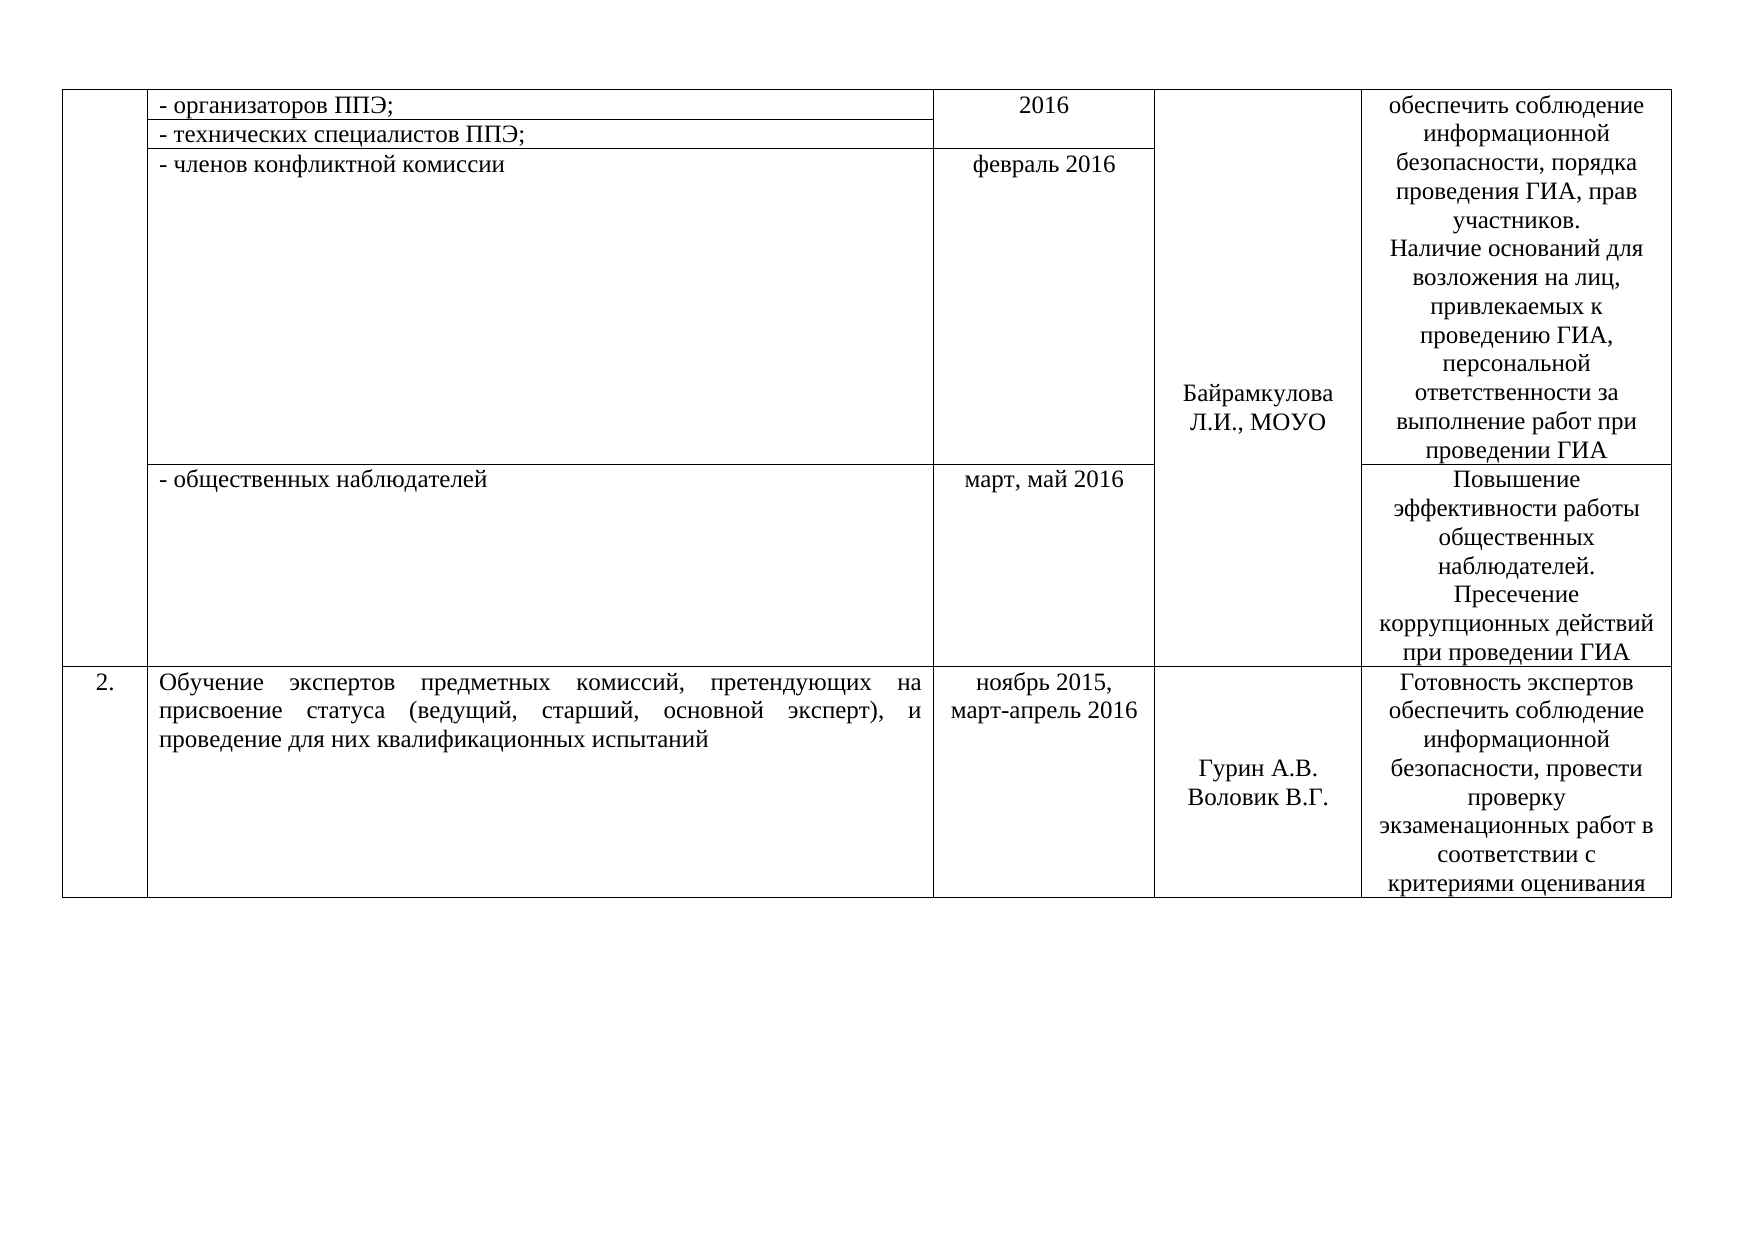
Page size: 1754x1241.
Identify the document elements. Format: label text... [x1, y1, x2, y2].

table_cell Обучение экспертов предметных комиссий, претендующих на присвоение статуса (ведущий, старший, основной эксперт), и проведение для них квалификационных испытаний [148, 667, 933, 897]
table_cell ноябрь 2015, март-апрель 2016 [934, 667, 1154, 897]
table_cell - общественных наблюдателей [148, 465, 933, 666]
table_cell - технических специалистов ППЭ; [148, 120, 933, 148]
table_cell март, май 2016 [934, 465, 1154, 666]
table_cell февраль 2016 [934, 149, 1154, 463]
table_cell - организаторов ППЭ; [148, 90, 933, 118]
table_cell - членов конфликтной комиссии [148, 149, 933, 463]
table_cell Гурин А.В. Воловик В.Г. [1155, 667, 1361, 897]
table_cell Повышение эффективности работы общественных наблюдателей. Пресечение коррупционных действий при проведении ГИА [1362, 465, 1671, 666]
table_cell 2. [63, 667, 147, 897]
table_cell Готовность экспертов обеспечить соблюдение информационной безопасности, провести проверку экзаменационных работ в соответствии с критериями оценивания [1362, 667, 1671, 897]
